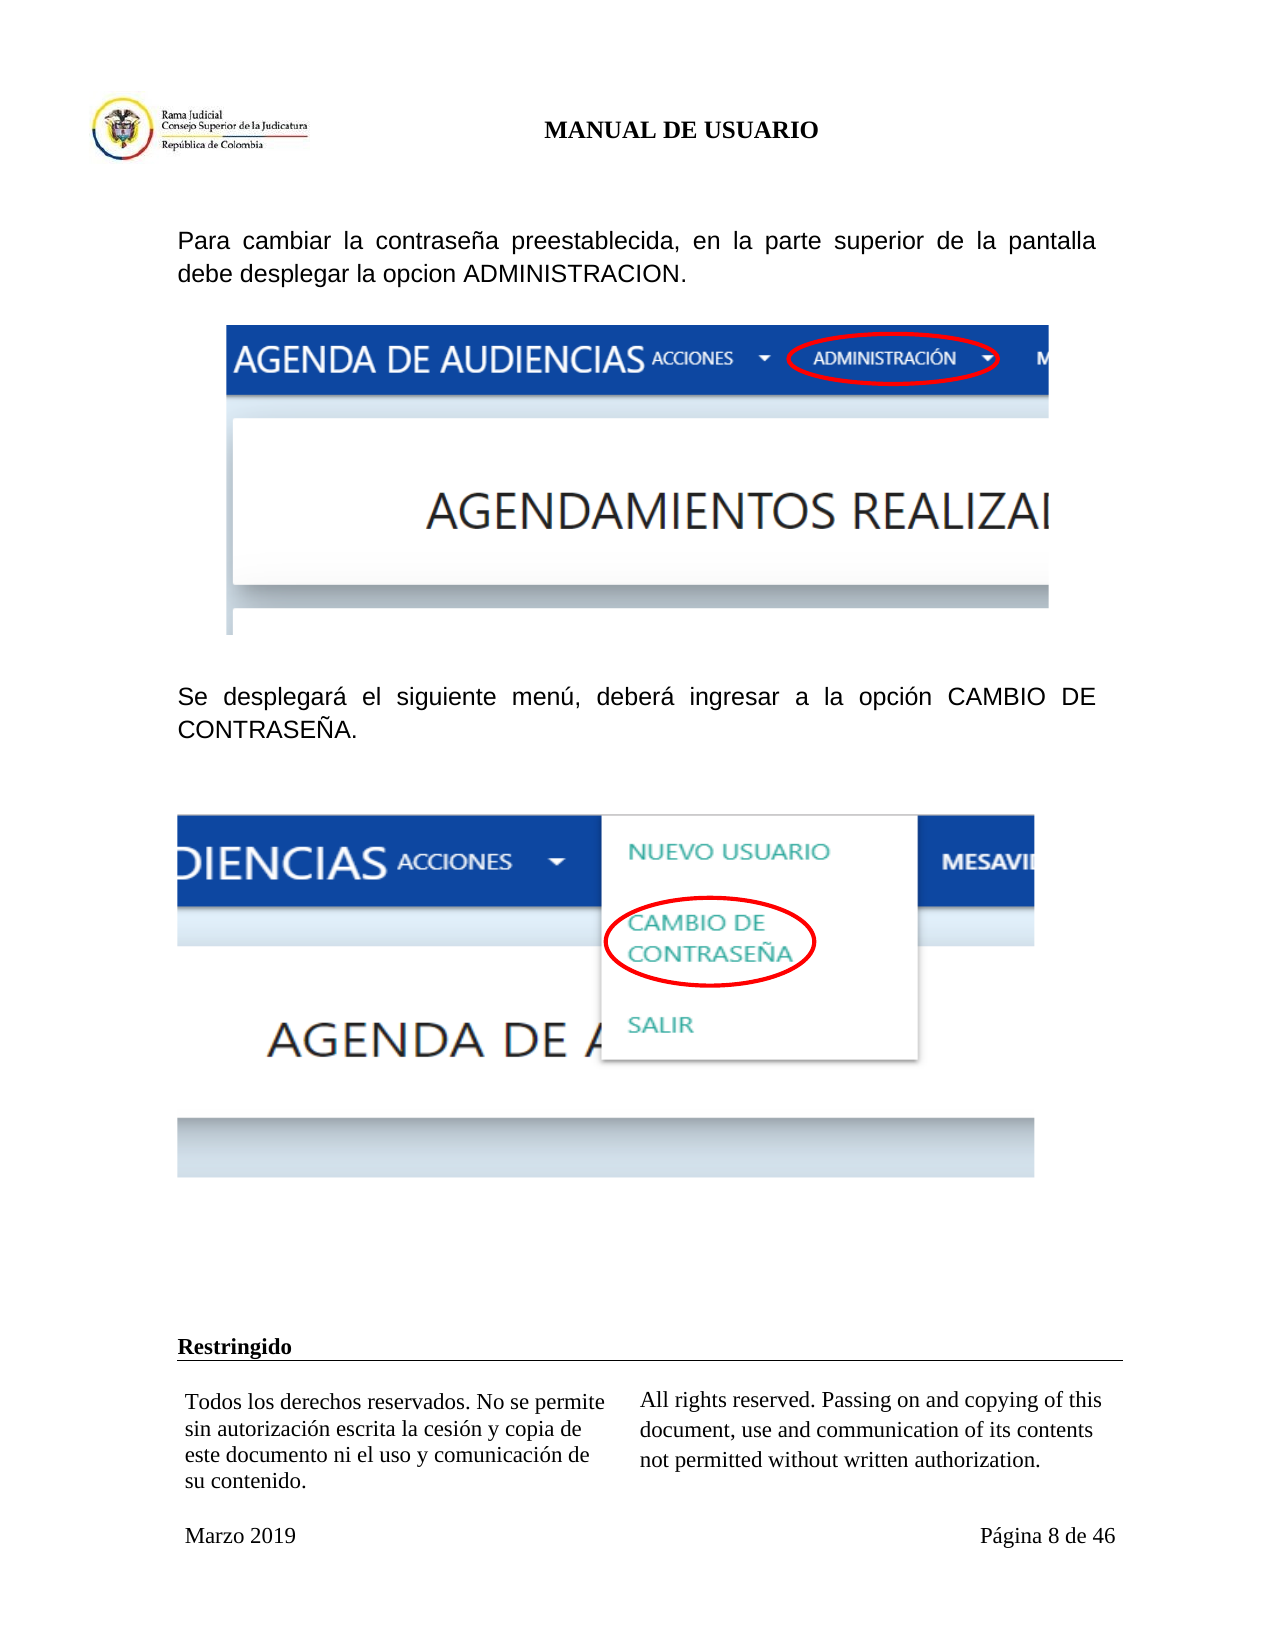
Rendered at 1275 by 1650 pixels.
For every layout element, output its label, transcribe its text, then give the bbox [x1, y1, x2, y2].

picture [226, 325, 1049, 635]
text Para cambiar la contraseña preestablecida, en la parte superior de la pantalla debe desplegar la opcion ADMINISTRACION. [177, 226, 1098, 288]
text Se desplegará el siguiente menú, deberá ingresar a la opción CAMBIO DE CONTRASEÑA. [177, 682, 1098, 744]
picture [177, 813, 1035, 1233]
picture [87, 91, 310, 163]
